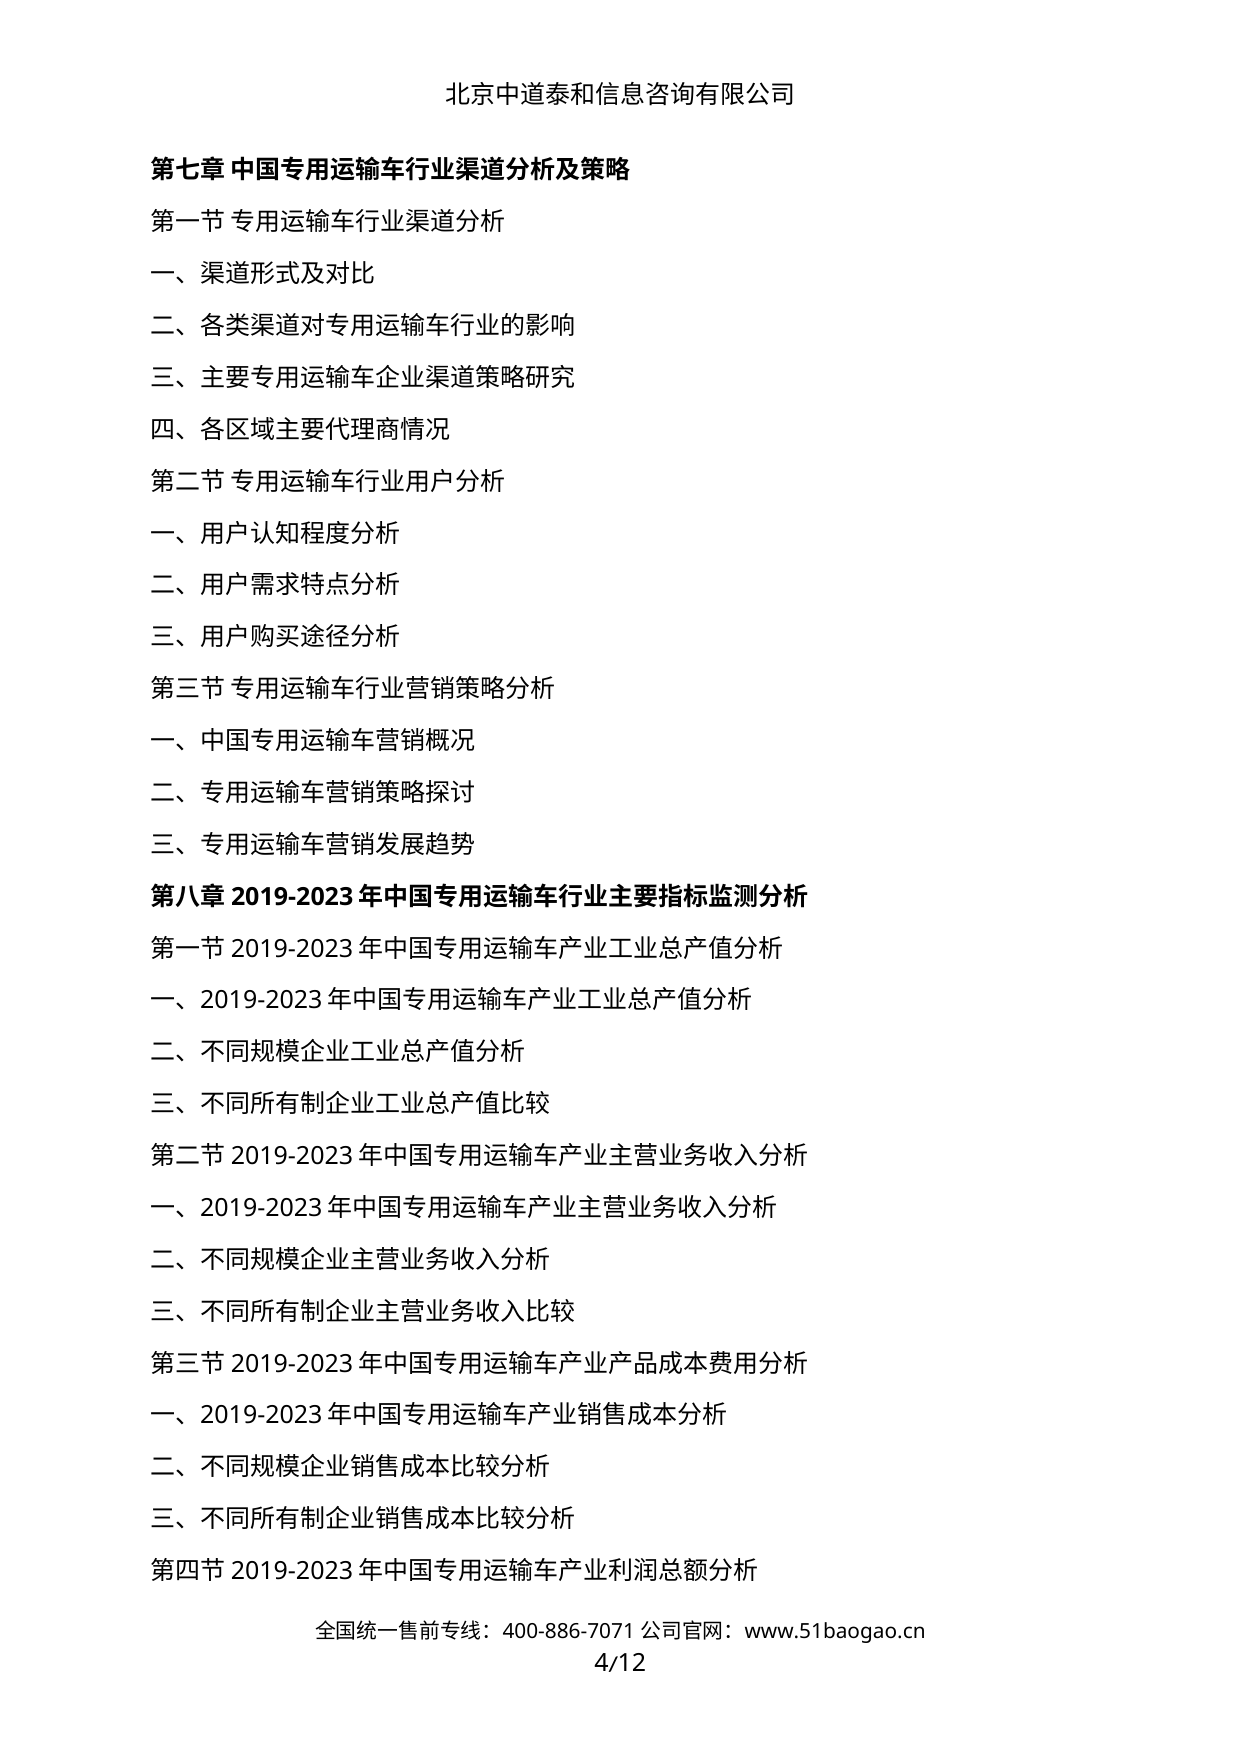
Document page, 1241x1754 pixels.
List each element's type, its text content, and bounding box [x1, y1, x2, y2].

text 第三节 2019-2023年中国专用运输车产业产品成本费用分析 [150, 1343, 1090, 1379]
text 第四节 2019-2023年中国专用运输车产业利润总额分析 [150, 1551, 1090, 1587]
text 三、专用运输车营销发展趋势 [150, 824, 1090, 861]
text 第二节 专用运输车行业用户分析 [150, 461, 1090, 497]
text 第一节 专用运输车行业渠道分析 [150, 202, 1090, 238]
text 二、用户需求特点分析 [150, 565, 1090, 601]
text 一、2019-2023年中国专用运输车产业工业总产值分析 [150, 980, 1090, 1016]
text 三、不同所有制企业主营业务收入比较 [150, 1291, 1090, 1327]
text 一、2019-2023年中国专用运输车产业主营业务收入分析 [150, 1187, 1090, 1224]
text 一、渠道形式及对比 [150, 254, 1090, 290]
text 四、各区域主要代理商情况 [150, 409, 1090, 446]
text 二、各类渠道对专用运输车行业的影响 [150, 306, 1090, 342]
text 二、不同规模企业主营业务收入分析 [150, 1239, 1090, 1276]
text 三、主要专用运输车企业渠道策略研究 [150, 357, 1090, 394]
text 一、中国专用运输车营销概况 [150, 721, 1090, 757]
text 一、用户认知程度分析 [150, 513, 1090, 549]
text 一、2019-2023年中国专用运输车产业销售成本分析 [150, 1395, 1090, 1431]
text 二、不同规模企业工业总产值分析 [150, 1032, 1090, 1068]
text 二、不同规模企业销售成本比较分析 [150, 1447, 1090, 1483]
text 第三节 专用运输车行业营销策略分析 [150, 669, 1090, 705]
text 第八章 2019-2023年中国专用运输车行业主要指标监测分析 [150, 876, 1090, 912]
text 第七章 中国专用运输车行业渠道分析及策略 [150, 150, 1090, 186]
text 三、用户购买途径分析 [150, 617, 1090, 653]
text 三、不同所有制企业销售成本比较分析 [150, 1499, 1090, 1535]
text 二、专用运输车营销策略探讨 [150, 772, 1090, 809]
text 第二节 2019-2023年中国专用运输车产业主营业务收入分析 [150, 1136, 1090, 1172]
text 三、不同所有制企业工业总产值比较 [150, 1084, 1090, 1120]
text 第一节 2019-2023年中国专用运输车产业工业总产值分析 [150, 928, 1090, 964]
